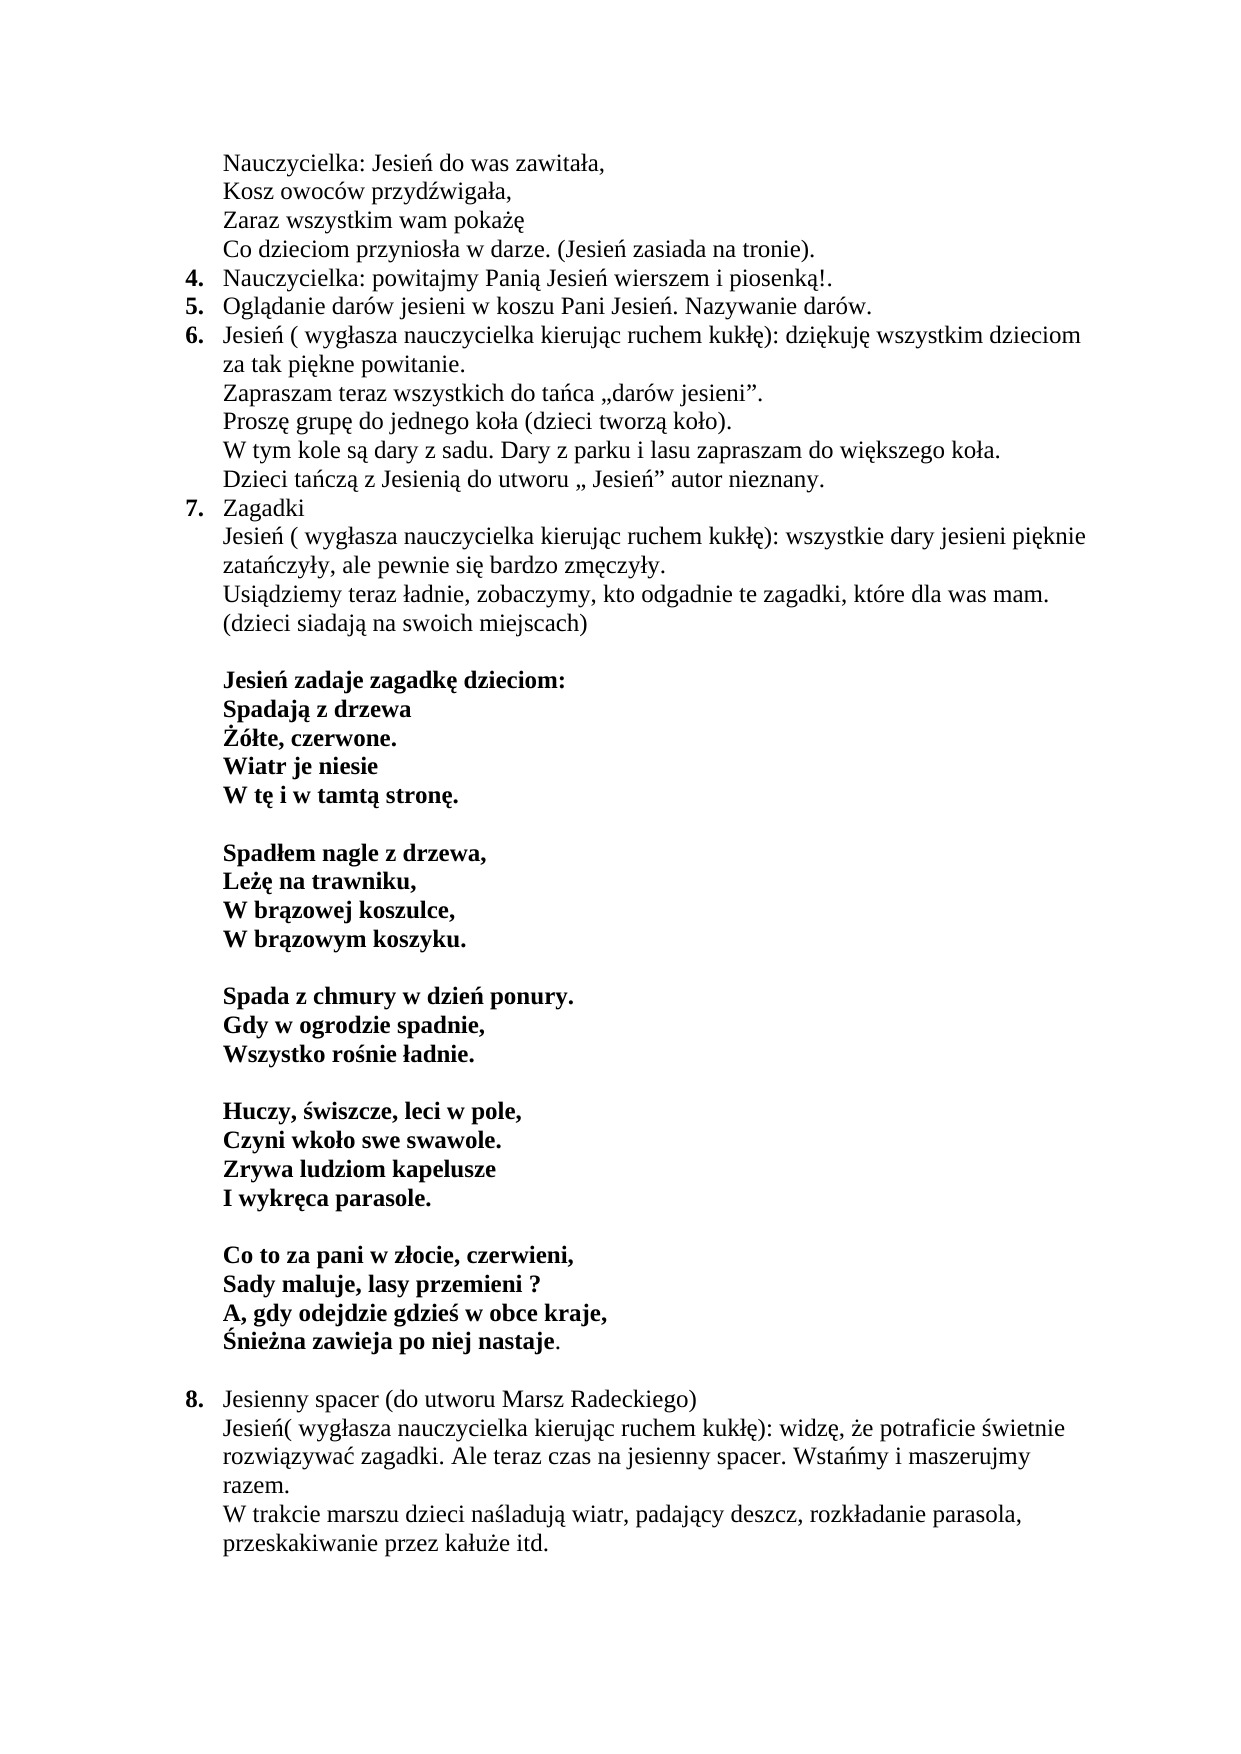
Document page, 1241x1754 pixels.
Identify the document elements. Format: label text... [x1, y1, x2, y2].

list Zagadki Jesień ( wygłasza nauczycielka kierując ruchem kukłę): wszystkie dary jesieni pięknie zatańczyły, ale pewnie się bardzo zmęczyły. Usiądziemy teraz ładnie, zobaczymy, kto odgadnie te zagadki, które dla was mam. (dzieci siadają na swoich miejscach) Jesień zadaje zagadkę dzieciom: Spadają z drzewa Żółte, czerwone. Wiatr je niesie W tę i w tamtą stronę. Spadłem nagle z drzewa, Leżę na trawniku, W brązowej koszulce, W brązowym koszyku. Spada z chmury w dzień ponury. Gdy w ogrodzie spadnie, Wszystko rośnie ładnie. Huczy, świszcze, leci w pole, Czyni wkoło swe swawole. Zrywa ludziom kapelusze I wykręca parasole. Co to za pani w złocie, czerwieni, Sady maluje, lasy przemieni ? A, gdy odejdzie gdzieś w obce kraje, Śnieżna zawieja po niej nastaje. [185, 493, 1093, 1355]
list Jesienny spacer (do utworu Marsz Radeckiego) Jesień( wygłasza nauczycielka kierując ruchem kukłę): widzę, że potraficie świetnie rozwiązywać zagadki. Ale teraz czas na jesienny spacer. Wstańmy i maszerujmy razem. W trakcie marszu dzieci naśladują wiatr, padający deszcz, rozkładanie parasola, przeskakiwanie przez kałuże itd. [185, 1384, 1093, 1556]
list Oglądanie darów jesieni w koszu Pani Jesień. Nazywanie darów. [185, 291, 1093, 320]
list Jesień ( wygłasza nauczycielka kierując ruchem kukłę): dziękuję wszystkim dzieciom za tak piękne powitanie. Zapraszam teraz wszystkich do tańca „darów jesieni”. Proszę grupę do jednego koła (dzieci tworzą koło). W tym kole są dary z sadu. Dary z parku i lasu zapraszam do większego koła. Dzieci tańczą z Jesienią do utworu „ Jesień” autor nieznany. [185, 320, 1093, 493]
list Nauczycielka: powitajmy Panią Jesień wierszem i piosenką!. [185, 263, 1093, 291]
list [148, 148, 1093, 263]
